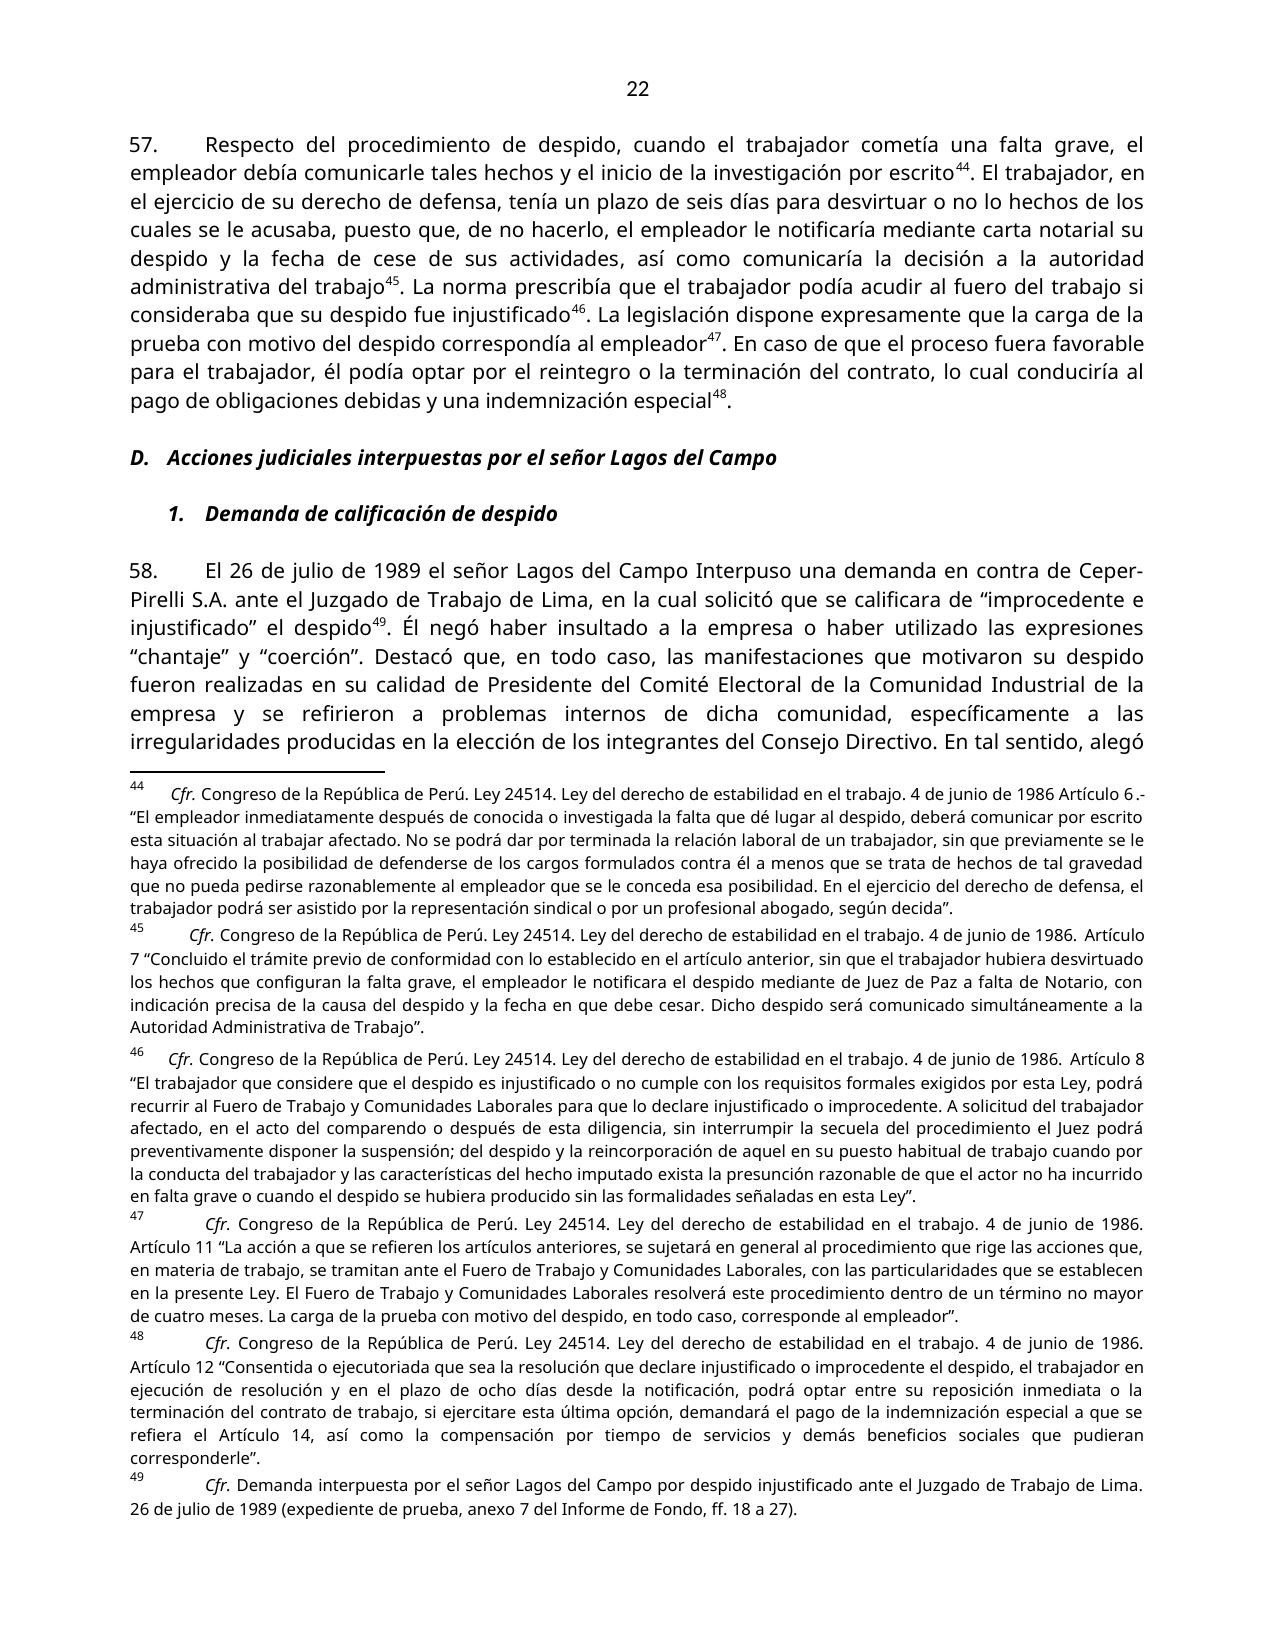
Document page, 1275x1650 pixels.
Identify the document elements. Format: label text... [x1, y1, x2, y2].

subtitle Acciones judiciales interpuestas por el señor Lagos del Campo [130, 443, 1145, 471]
subtitle Demanda de calificación de despido [167, 499, 1145, 528]
list Respecto del procedimiento de despido, cuando el trabajador cometía una falta grave, el empleador debía comunicarle tales hechos y el inicio de la investigación por escrito. El trabajador, en el ejercicio de su derecho de defensa, tenía un plazo de seis días para desvirtuar o no lo hechos de los cuales se le acusaba, puesto que, de no hacerlo, el empleador le notificaría mediante carta notarial su despido y la fecha de cese de sus actividades, así como comunicaría la decisión a la autoridad administrativa del trabajo. La norma prescribía que el trabajador podía acudir al fuero del trabajo si consideraba que su despido fue injustificado. La legislación dispone expresamente que la carga de la prueba con motivo del despido correspondía al empleador. En caso de que el proceso fuera favorable para el trabajador, él podía optar por el reintegro o la terminación del contrato, lo cual conduciría al pago de obligaciones debidas y una indemnización especial. [129, 130, 1145, 414]
list El 26 de julio de 1989 el señor Lagos del Campo Interpuso una demanda en contra de Ceper-Pirelli S.A. ante el Juzgado de Trabajo de Lima, en la cual solicitó que se calificara de “improcedente e injustificado” el despido. Él negó haber insultado a la empresa o haber utilizado las expresiones “chantaje” y “coerción”. Destacó que, en todo caso, las manifestaciones que motivaron su despido fueron realizadas en su calidad de Presidente del Comité Electoral de la Comunidad Industrial de la empresa y se refirieron a problemas internos de dicha comunidad, específicamente a las irregularidades producidas en la elección de los integrantes del Consejo Directivo. En tal sentido, alegó que la sanción que le fue aplicada, además de improcedente, fue "una grave violación a su derecho a la libertad de opinión, expresión y difusión del pensamiento, que garantiza la Constitución, configurando asimismo una grave interferencia a las actividades de orden comunero y sindical". Sobre esto último, el señor Lagos del Campo manifestó que “cualquier trabajador, y en particular quienes ejercen cargos sindicales o comuneros, como en su caso, tienen no solo el derecho sino la necesidad de informarse y de pronunciarse sobre las actividades y la situación de sus centros de trabajo”. [129, 556, 1145, 756]
